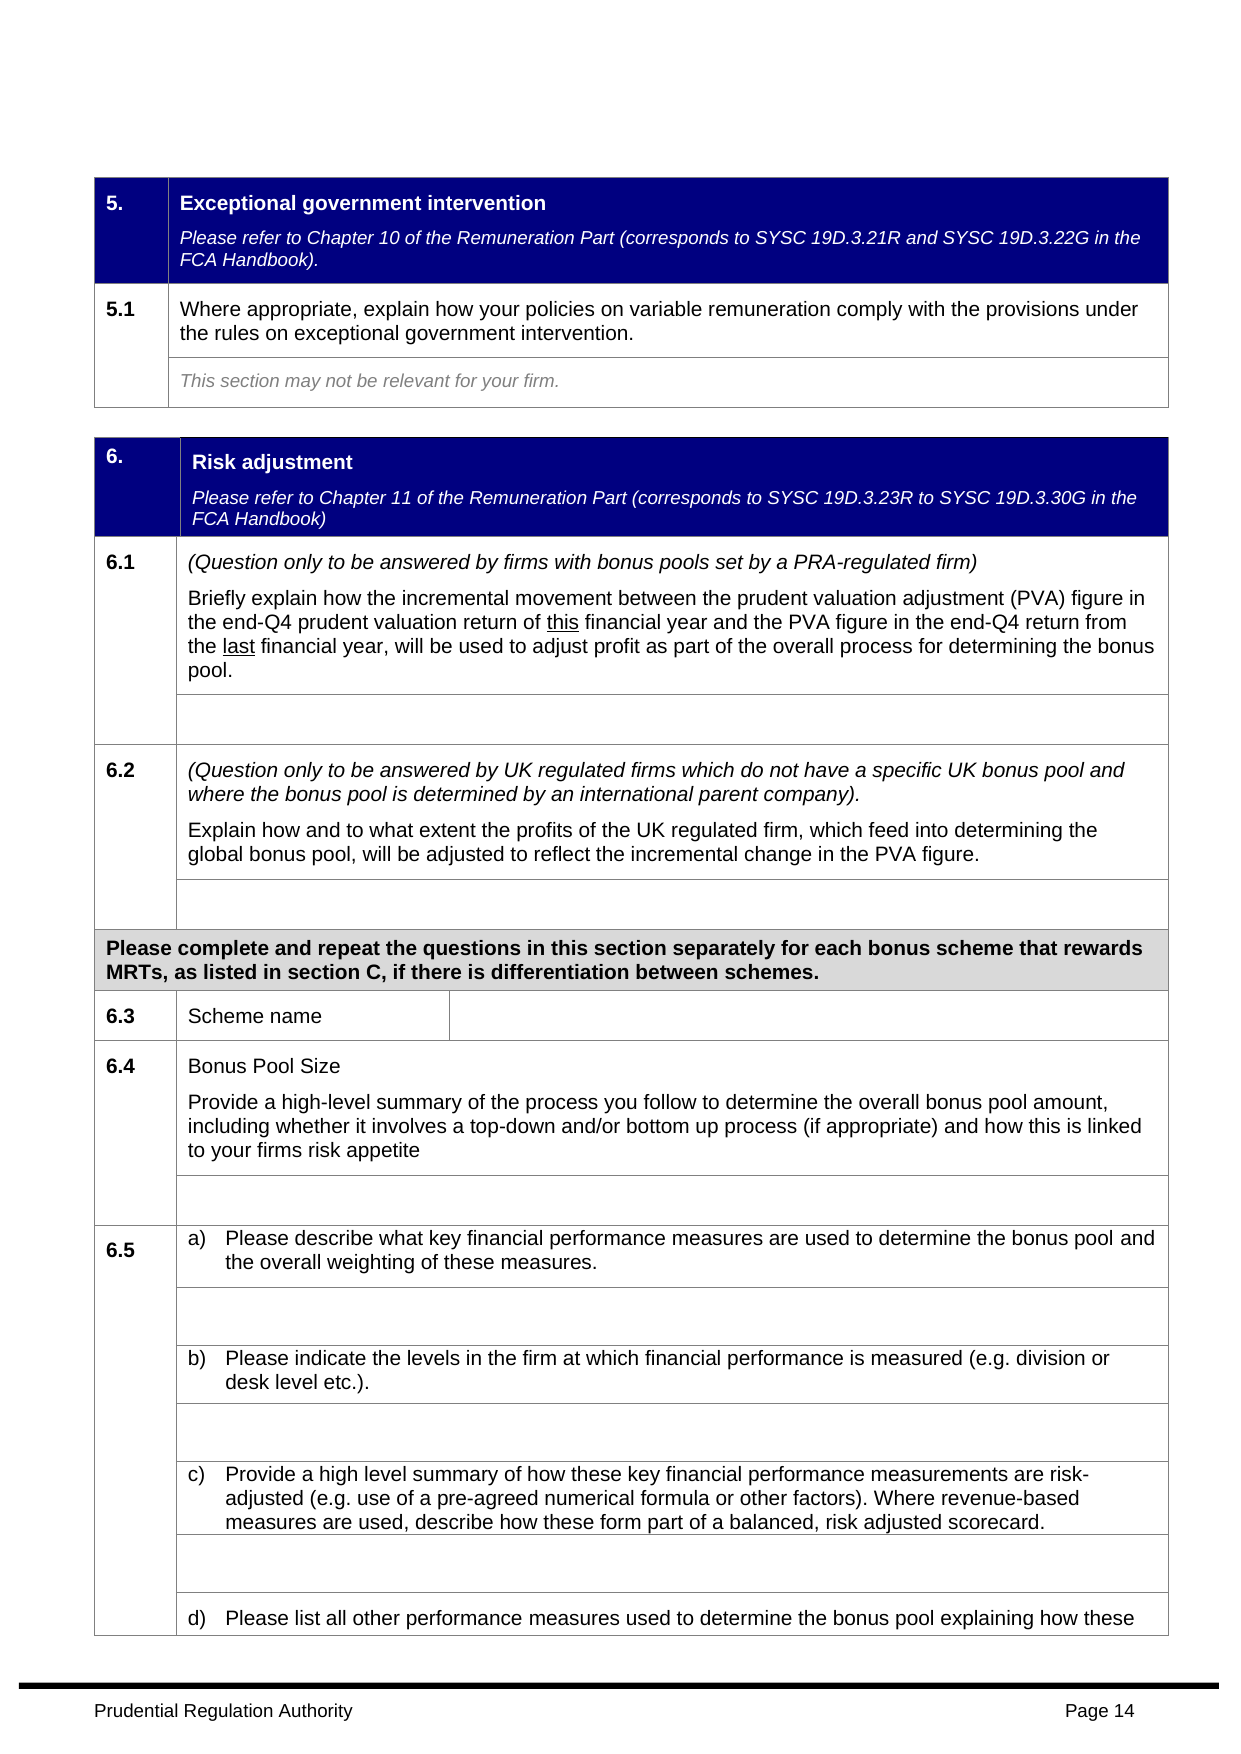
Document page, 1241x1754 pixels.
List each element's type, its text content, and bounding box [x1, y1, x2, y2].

table_cell [177, 1176, 1168, 1224]
table_cell Please describe what key financial performance measures are used to determine the bonus pool and the overall weighting of these measures. [177, 1226, 1168, 1287]
table_cell Please indicate the levels in the firm at which financial performance is measured (e.g. division or desk level etc.). [177, 1346, 1168, 1403]
table_cell 6.5 [95, 1226, 176, 1635]
table_header 6. [95, 438, 180, 536]
table_cell 6.4 [95, 1041, 176, 1224]
table_cell Bonus Pool Size Provide a high-level summary of the process you follow to determine the overall bonus pool amount, including whether it involves a top-down and/or bottom up process (if appropriate) and how this is linked to your firms risk appetite [177, 1041, 1168, 1174]
table_cell Where appropriate, explain how your policies on variable remuneration comply with the provisions under the rules on exceptional government intervention. [169, 284, 1168, 357]
table_cell This section may not be relevant for your firm. [169, 358, 1168, 407]
table_cell (Question only to be answered by firms with bonus pools set by a PRA-regulated firm) Briefly explain how the incremental movement between the prudent valuation adjustment (PVA) figure in the end-Q4 prudent valuation return of this financial year and the PVA figure in the end-Q4 return from the last financial year, will be used to adjust profit as part of the overall process for determining the bonus pool. [177, 537, 1168, 694]
table_cell 5.1 [95, 284, 168, 407]
table_header 5. [95, 178, 168, 283]
table_cell (Question only to be answered by UK regulated firms which do not have a specific UK bonus pool and where the bonus pool is determined by an international parent company). Explain how and to what extent the profits of the UK regulated firm, which feed into determining the global bonus pool, will be adjusted to reflect the incremental change in the PVA figure. [177, 745, 1168, 879]
table_cell 6.2 [95, 745, 176, 929]
table_cell [177, 1288, 1168, 1345]
table_header Exceptional government intervention Please refer to Chapter 10 of the Remuneration Part (corresponds to SYSC 19D.3.21R and SYSC 19D.3.22G in the FCA Handbook). [169, 178, 1168, 283]
table_cell [177, 1404, 1168, 1461]
table_cell [177, 695, 1168, 744]
table_header Risk adjustment Please refer to Chapter 11 of the Remuneration Part (corresponds to SYSC 19D.3.23R to SYSC 19D.3.30G in the FCA Handbook) [181, 438, 1168, 536]
table_cell [177, 1535, 1168, 1592]
table_cell Scheme name [177, 991, 449, 1040]
table_cell 6.3 [95, 991, 176, 1040]
table_cell Please complete and repeat the questions in this section separately for each bonus scheme that rewards MRTs, as listed in section C, if there is differentiation between schemes. [95, 930, 1168, 990]
table_cell [177, 880, 1168, 929]
table_cell 6.1 [95, 537, 176, 744]
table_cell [177, 1593, 1168, 1635]
table_cell [450, 991, 1168, 1040]
table_cell Provide a high level summary of how these key financial performance measurements are risk-adjusted (e.g. use of a pre-agreed numerical formula or other factors). Where revenue-based measures are used, describe how these form part of a balanced, risk adjusted scorecard. [177, 1462, 1168, 1534]
